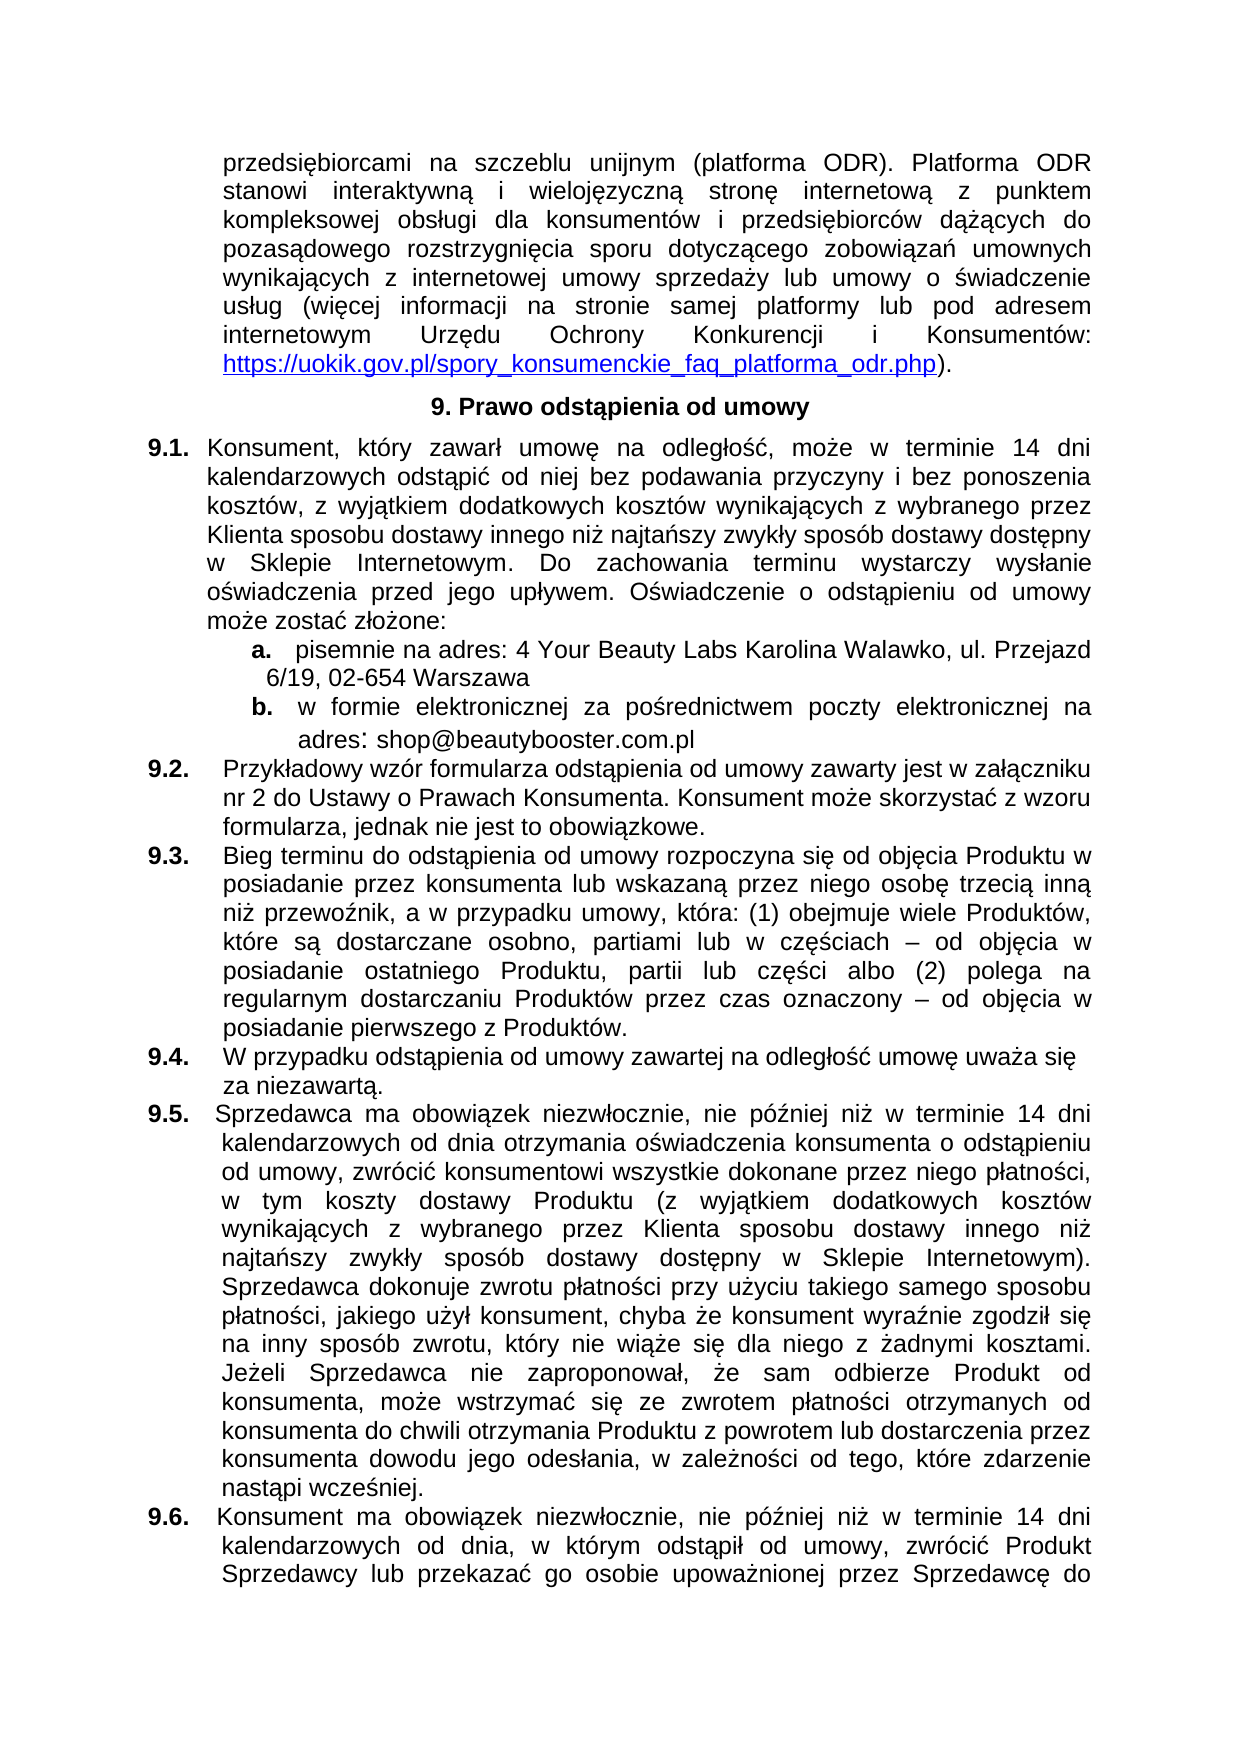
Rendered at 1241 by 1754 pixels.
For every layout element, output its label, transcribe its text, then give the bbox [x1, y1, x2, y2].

text b. w formie elektronicznej za pośrednictwem poczty elektronicznej na adres: shop@beautybooster.com.pl [251, 692, 1093, 754]
text 9.1. Konsument, który zawarł umowę na odległość, może w terminie 14 dni kalendarzowych odstąpić od niej bez podawania przyczyny i bez ponoszenia kosztów, z wyjątkiem dodatkowych kosztów wynikających z wybranego przez Klienta sposobu dostawy innego niż najtańszy zwykły sposób dostawy dostępny w Sklepie Internetowym. Do zachowania terminu wystarczy wysłanie oświadczenia przed jego upływem. Oświadczenie o odstąpieniu od umowy może zostać złożone: [148, 433, 1093, 635]
text 9. Prawo odstąpienia od umowy [148, 392, 1093, 421]
text 9.3. Bieg terminu do odstąpienia od umowy rozpoczyna się od objęcia Produktu w posiadanie przez konsumenta lub wskazaną przez niego osobę trzecią inną niż przewoźnik, a w przypadku umowy, która: (1) obejmuje wiele Produktów, które są dostarczane osobno, partiami lub w częściach – od objęcia w posiadanie ostatniego Produktu, partii lub części albo (2) polega na regularnym dostarczaniu Produktów przez czas oznaczony – od objęcia w posiadanie pierwszego z Produktów. [148, 841, 1093, 1042]
text a. pisemnie na adres: 4 Your Beauty Labs Karolina Walawko, ul. Przejazd 6/19, 02-654 Warszawa [251, 635, 1093, 692]
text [149, 148, 1093, 378]
text 9.5. Sprzedawca ma obowiązek niezwłocznie, nie później niż w terminie 14 dni kalendarzowych od dnia otrzymania oświadczenia konsumenta o odstąpieniu od umowy, zwrócić konsumentowi wszystkie dokonane przez niego płatności, w tym koszty dostawy Produktu (z wyjątkiem dodatkowych kosztów wynikających z wybranego przez Klienta sposobu dostawy innego niż najtańszy zwykły sposób dostawy dostępny w Sklepie Internetowym). Sprzedawca dokonuje zwrotu płatności przy użyciu takiego samego sposobu płatności, jakiego użył konsument, chyba że konsument wyraźnie zgodził się na inny sposób zwrotu, który nie wiąże się dla niego z żadnymi kosztami. Jeżeli Sprzedawca nie zaproponował, że sam odbierze Produkt od konsumenta, może wstrzymać się ze zwrotem płatności otrzymanych od konsumenta do chwili otrzymania Produktu z powrotem lub dostarczenia przez konsumenta dowodu jego odesłania, w zależności od tego, które zdarzenie nastąpi wcześniej. [148, 1099, 1093, 1502]
text 9.2. Przykładowy wzór formularza odstąpienia od umowy zawarty jest w załączniku nr 2 do Ustawy o Prawach Konsumenta. Konsument może skorzystać z wzoru formularza, jednak nie jest to obowiązkowe. [148, 754, 1093, 841]
text 9.4. W przypadku odstąpienia od umowy zawartej na odległość umowę uważa się za niezawartą. [148, 1042, 1093, 1099]
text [148, 1502, 1093, 1588]
